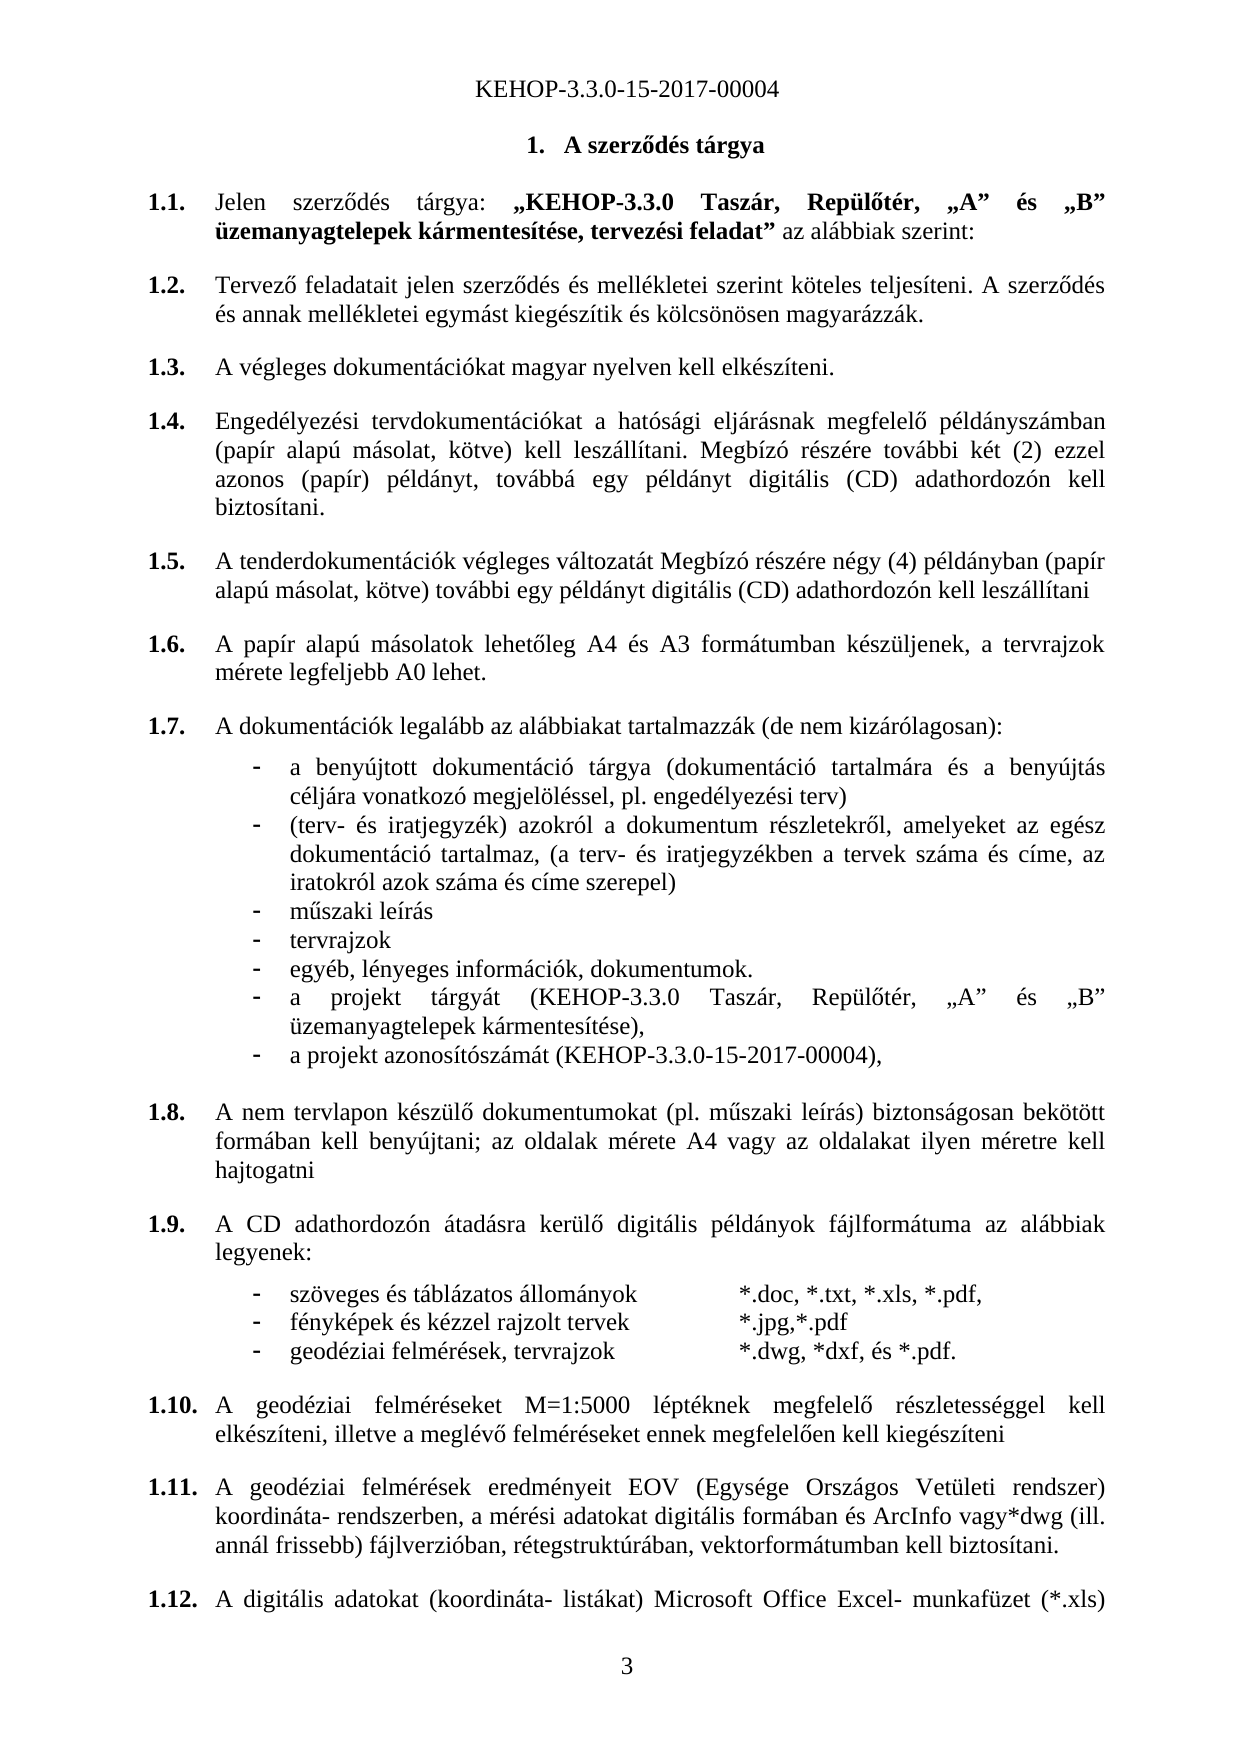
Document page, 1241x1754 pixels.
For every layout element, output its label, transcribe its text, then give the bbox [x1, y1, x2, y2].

list A papír alapú másolatok lehetőleg A4 és A3 formátumban készüljenek, a tervrajzok mérete legfeljebb A0 lehet. [148, 629, 1106, 686]
list a projekt azonosítószámát (KEHOP-3.3.0-15-2017-00004), [252, 1040, 1106, 1069]
list (terv- és iratjegyzék) azokról a dokumentum részletekről, amelyeket az egész dokumentáció tartalmaz, (a terv- és iratjegyzékben a tervek száma és címe, az iratokról azok száma és címe szerepel) [252, 810, 1106, 896]
list A CD adathordozón átadásra kerülő digitális példányok fájlformátuma az alábbiak legyenek: [148, 1209, 1106, 1266]
list Tervező feladatait jelen szerződés és mellékletei szerint köteles teljesíteni. A szerződés és annak mellékletei egymást kiegészítik és kölcsönösen magyarázzák. [148, 270, 1106, 327]
list A nem tervlapon készülő dokumentumokat (pl. műszaki leírás) biztonságosan bekötött formában kell benyújtani; az oldalak mérete A4 vagy az oldalakat ilyen méretre kell hajtogatni [148, 1097, 1106, 1184]
list A geodéziai felmérések eredményeit EOV (Egysége Országos Vetületi rendszer) koordináta- rendszerben, a mérési adatokat digitális formában és ArcInfo vagy*dwg (ill. annál frissebb) fájlverzióban, rétegstruktúrában, vektorformátumban kell biztosítani. [148, 1472, 1106, 1559]
list tervrajzok [252, 925, 1106, 954]
list A szerződés tárgya [185, 130, 1106, 159]
list Engedélyezési tervdokumentációkat a hatósági eljárásnak megfelelő példányszámban (papír alapú másolat, kötve) kell leszállítani. Megbízó részére további két (2) ezzel azonos (papír) példányt, továbbá egy példányt digitális (CD) adathordozón kell biztosítani. [148, 406, 1106, 521]
list geodéziai felmérések, tervrajzok *.dwg, *dxf, és *.pdf. [252, 1336, 1106, 1365]
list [148, 1584, 1106, 1612]
list a projekt tárgyát (KEHOP-3.3.0 Taszár, Repülőtér, „A” és „B” üzemanyagtelepek kármentesítése), [252, 982, 1106, 1040]
list szöveges és táblázatos állományok *.doc, *.txt, *.xls, *.pdf, [252, 1279, 1106, 1307]
list a benyújtott dokumentáció tárgya (dokumentáció tartalmára és a benyújtás céljára vonatkozó megjelöléssel, pl. engedélyezési terv) [252, 752, 1106, 810]
list egyéb, lényeges információk, dokumentumok. [252, 954, 1106, 982]
list Jelen szerződés tárgya: „KEHOP-3.3.0 Taszár, Repülőtér, „A” és „B” üzemanyagtelepek kármentesítése, tervezési feladat” az alábbiak szerint: [148, 187, 1106, 245]
list A dokumentációk legalább az alábbiakat tartalmazzák (de nem kizárólagosan): [148, 711, 1106, 740]
list A geodéziai felméréseket M=1:5000 léptéknek megfelelő részletességgel kell elkészíteni, illetve a meglévő felméréseket ennek megfelelően kell kiegészíteni [148, 1390, 1106, 1447]
list fényképek és kézzel rajzolt tervek *.jpg,*.pdf [252, 1307, 1106, 1336]
list műszaki leírás [252, 896, 1106, 925]
list A végleges dokumentációkat magyar nyelven kell elkészíteni. [148, 352, 1106, 381]
list A tenderdokumentációk végleges változatát Megbízó részére négy (4) példányban (papír alapú másolat, kötve) további egy példányt digitális (CD) adathordozón kell leszállítani [148, 546, 1106, 604]
